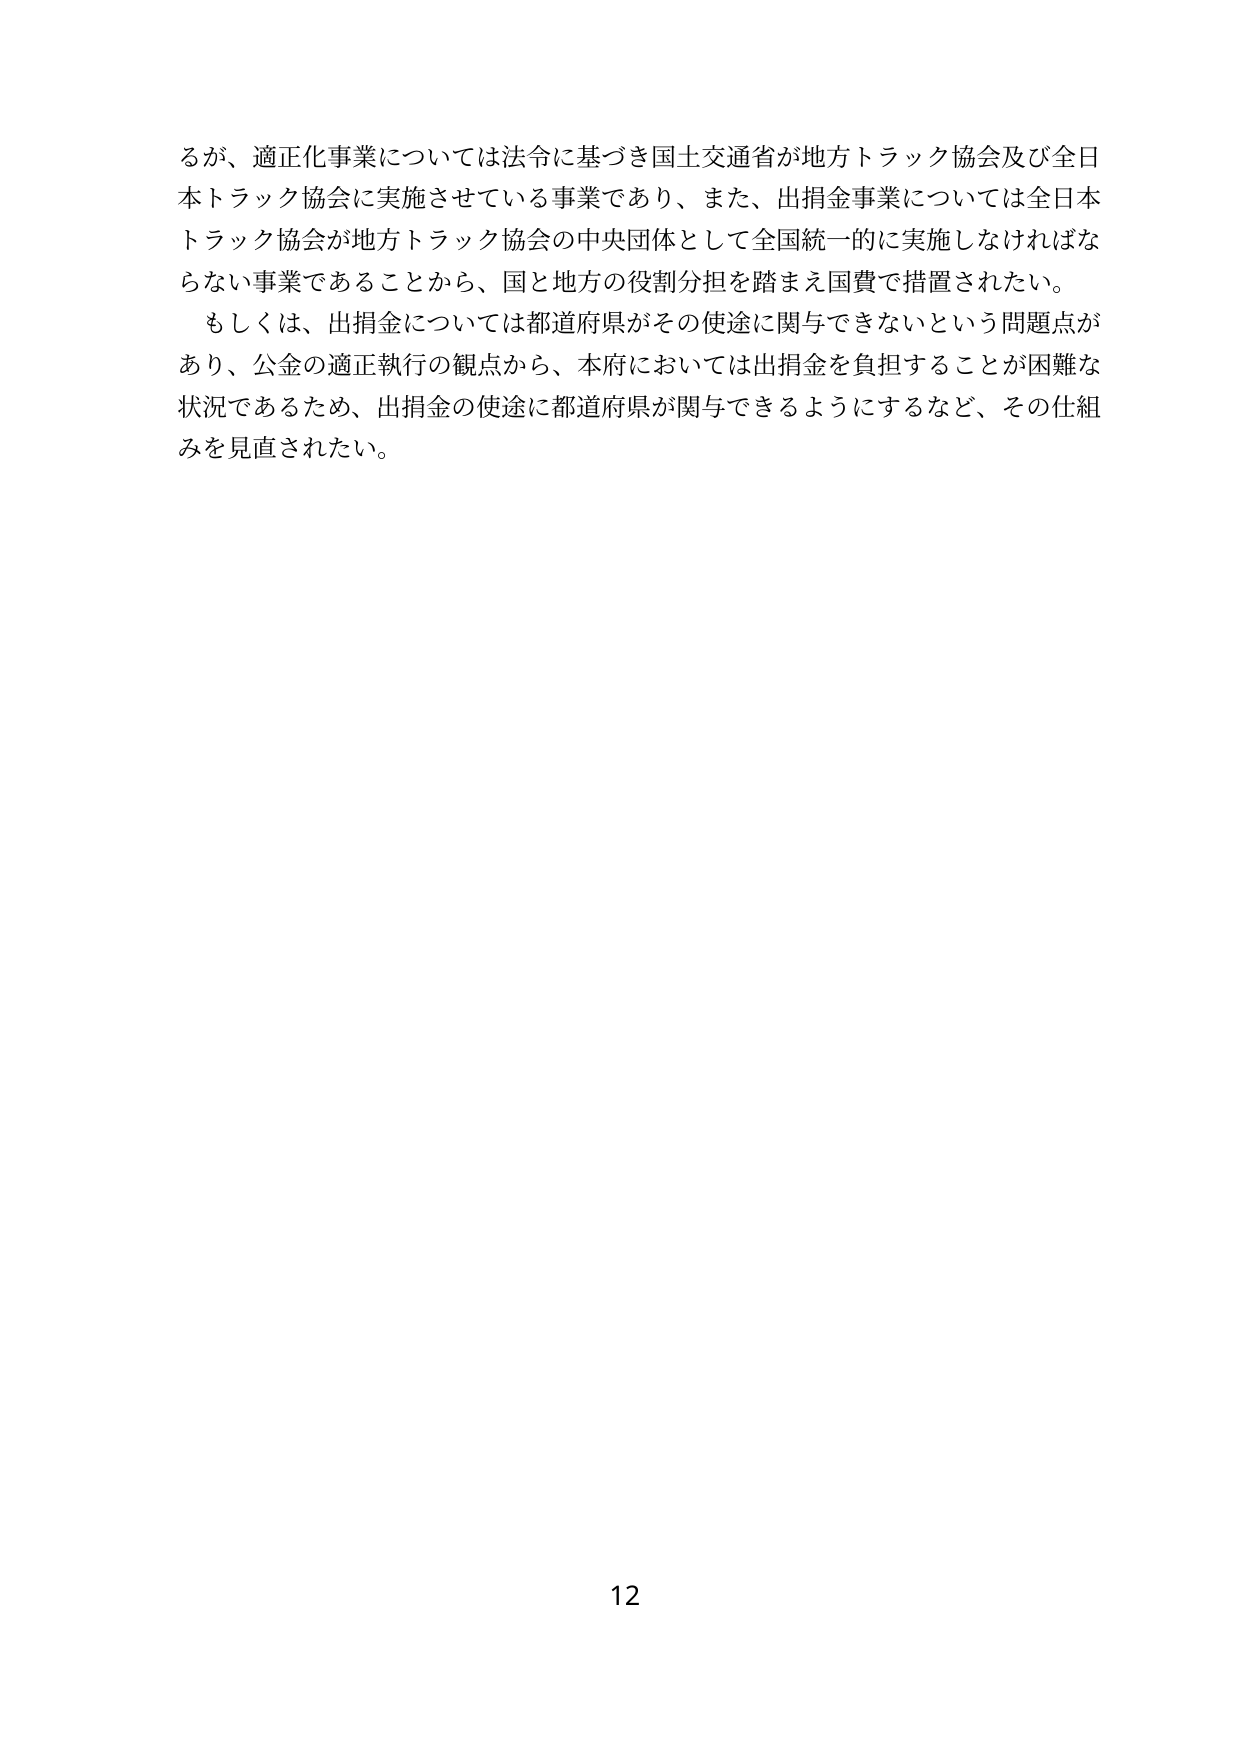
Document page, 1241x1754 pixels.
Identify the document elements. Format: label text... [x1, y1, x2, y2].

text 状況であるため、出捐金の使途に都道府県が関与できるようにするなど、その仕組 [127, 383, 1122, 424]
text 本トラック協会に実施させている事業であり、また、出捐金事業については全日本 [127, 174, 1122, 216]
text あり、公金の適正執行の観点から、本府においては出捐金を負担することが困難な [127, 341, 1122, 383]
text みを見直されたい。 [127, 424, 1122, 466]
text らない事業であることから、国と地方の役割分担を踏まえ国費で措置されたい。 [127, 258, 1122, 299]
text トラック協会が地方トラック協会の中央団体として全国統一的に実施しなければな [127, 216, 1122, 258]
text もしくは、出捐金については都道府県がその使途に関与できないという問題点が [127, 299, 1122, 341]
text るが、適正化事業については法令に基づき国土交通省が地方トラック協会及び全日 [127, 133, 1122, 174]
